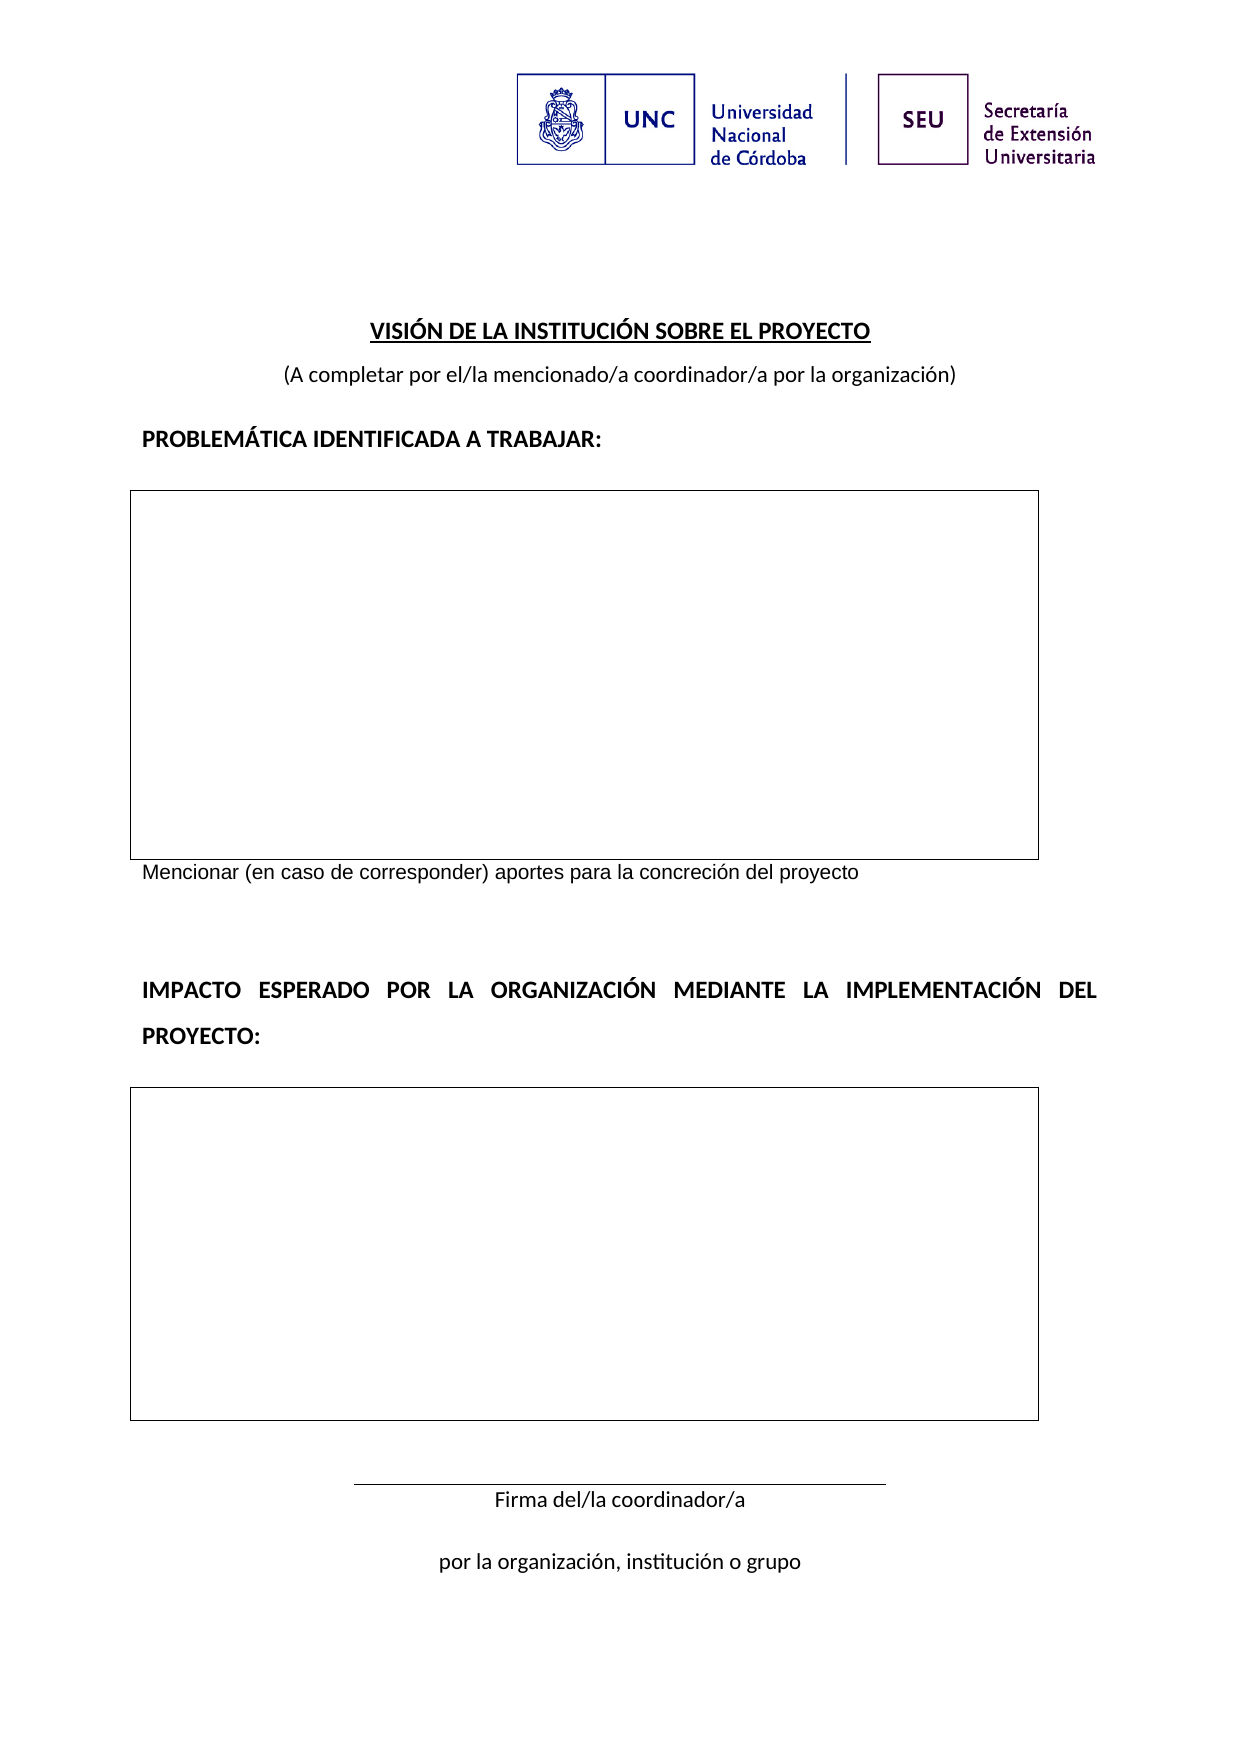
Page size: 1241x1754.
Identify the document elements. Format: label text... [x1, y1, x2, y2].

text Mencionar (en caso de corresponder) aportes para la concreción del proyecto [142, 860, 1098, 884]
text PROBLEMÁTICA IDENTIFICADA A TRABAJAR: [142, 423, 1098, 454]
text VISIÓN DE LA INSTITUCIÓN SOBRE EL PROYECTO [142, 315, 1098, 345]
picture [516, 73, 1095, 165]
table_header [131, 491, 1038, 859]
text IMPACTO ESPERADO POR LA ORGANIZACIÓN MEDIANTE LA IMPLEMENTACIÓN DEL PROYECTO: [142, 974, 1098, 1051]
table_header Firma del/la coordinador/a por la organización, institución o grupo extrauniversitario Aclaración: DNI: Córdoba, _________________ de 20___ [354, 1485, 886, 1576]
table_header [131, 1088, 1038, 1420]
text (A completar por el/la mencionado/a coordinador/a por la organización) [142, 361, 1098, 388]
